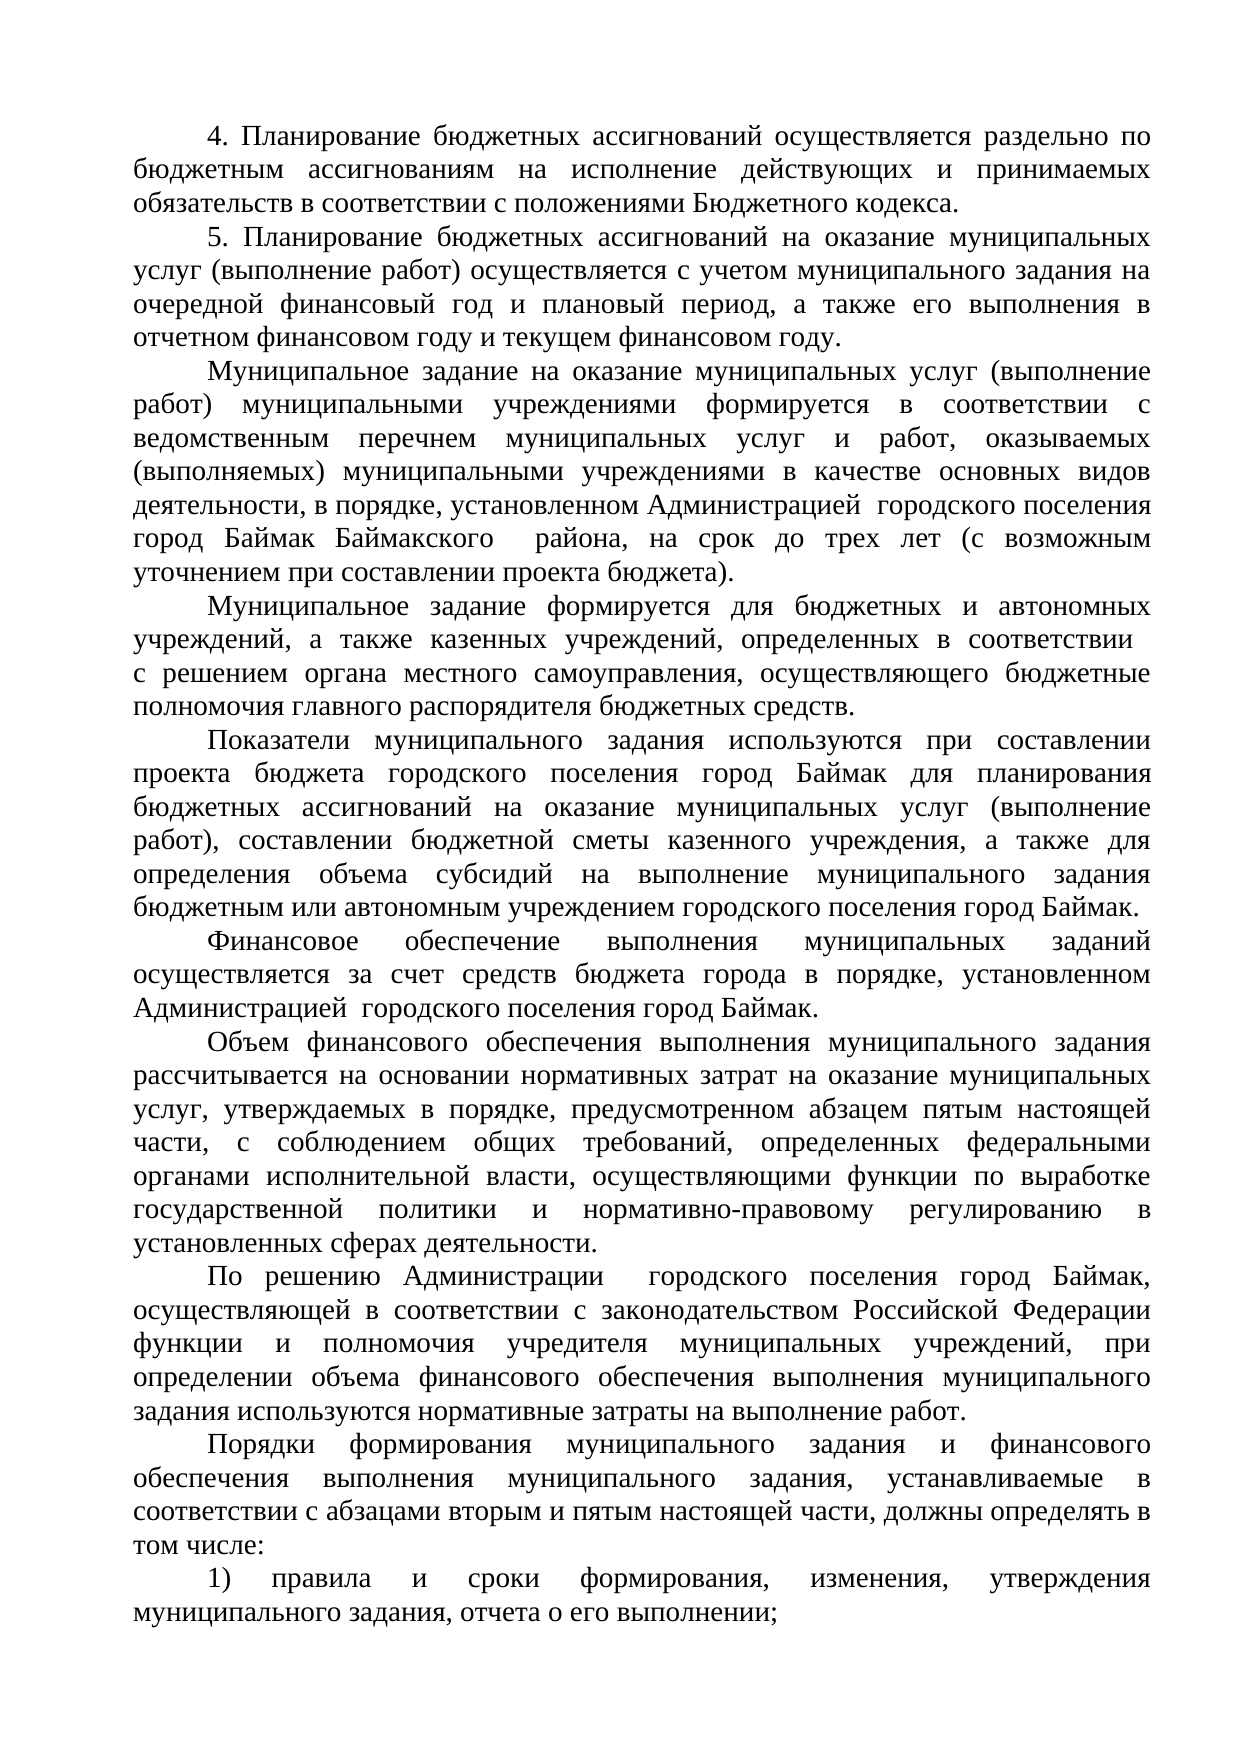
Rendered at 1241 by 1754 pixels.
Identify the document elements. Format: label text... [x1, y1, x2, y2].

text Показатели муниципального задания используются при составлении проекта бюджета городского поселения город Баймак для планирования бюджетных ассигнований на оказание муниципальных услуг (выполнение работ), составлении бюджетной сметы казенного учреждения, а также для определения объема субсидий на выполнение муниципального задания бюджетным или автономным учреждением городского поселения город Баймак. [133, 722, 1152, 923]
text Порядки формирования муниципального задания и финансового обеспечения выполнения муниципального задания, устанавливаемые в соответствии с абзацами вторым и пятым настоящей части, должны определять в том числе: [133, 1426, 1152, 1560]
text Финансовое обеспечение выполнения муниципальных заданий осуществляется за счет средств бюджета города в порядке, установленном Администрацией городского поселения город Баймак. [133, 923, 1152, 1024]
text Муниципальное задание формируется для бюджетных и автономных учреждений, а также казенных учреждений, определенных в соответствии с решением органа местного самоуправления, осуществляющего бюджетные полномочия главного распорядителя бюджетных средств. [133, 588, 1152, 722]
text Муниципальное задание на оказание муниципальных услуг (выполнение работ) муниципальными учреждениями формируется в соответствии с ведомственным перечнем муниципальных услуг и работ, оказываемых (выполняемых) муниципальными учреждениями в качестве основных видов деятельности, в порядке, установленном Администрацией городского поселения город Баймак Баймакского района, на срок до трех лет (с возможным уточнением при составлении проекта бюджета). [133, 353, 1152, 588]
text 1) правила и сроки формирования, изменения, утверждения муниципального задания, отчета о его выполнении; [133, 1560, 1152, 1627]
text 4. Планирование бюджетных ассигнований осуществляется раздельно по бюджетным ассигнованиям на исполнение действующих и принимаемых обязательств в соответствии с положениями Бюджетного кодекса. [133, 118, 1152, 219]
text 5. Планирование бюджетных ассигнований на оказание муниципальных услуг (выполнение работ) осуществляется с учетом муниципального задания на очередной финансовый год и плановый период, а также его выполнения в отчетном финансовом году и текущем финансовом году. [133, 219, 1152, 353]
text По решению Администрации городского поселения город Баймак, осуществляющей в соответствии с законодательством Российской Федерации функции и полномочия учредителя муниципальных учреждений, при определении объема финансового обеспечения выполнения муниципального задания используются нормативные затраты на выполнение работ. [133, 1258, 1152, 1426]
text Объем финансового обеспечения выполнения муниципального задания рассчитывается на основании нормативных затрат на оказание муниципальных услуг, утверждаемых в порядке, предусмотренном абзацем пятым настоящей части, с соблюдением общих требований, определенных федеральными органами исполнительной власти, осуществляющими функции по выработке государственной политики и нормативно-правовому регулированию в установленных сферах деятельности. [133, 1024, 1152, 1258]
